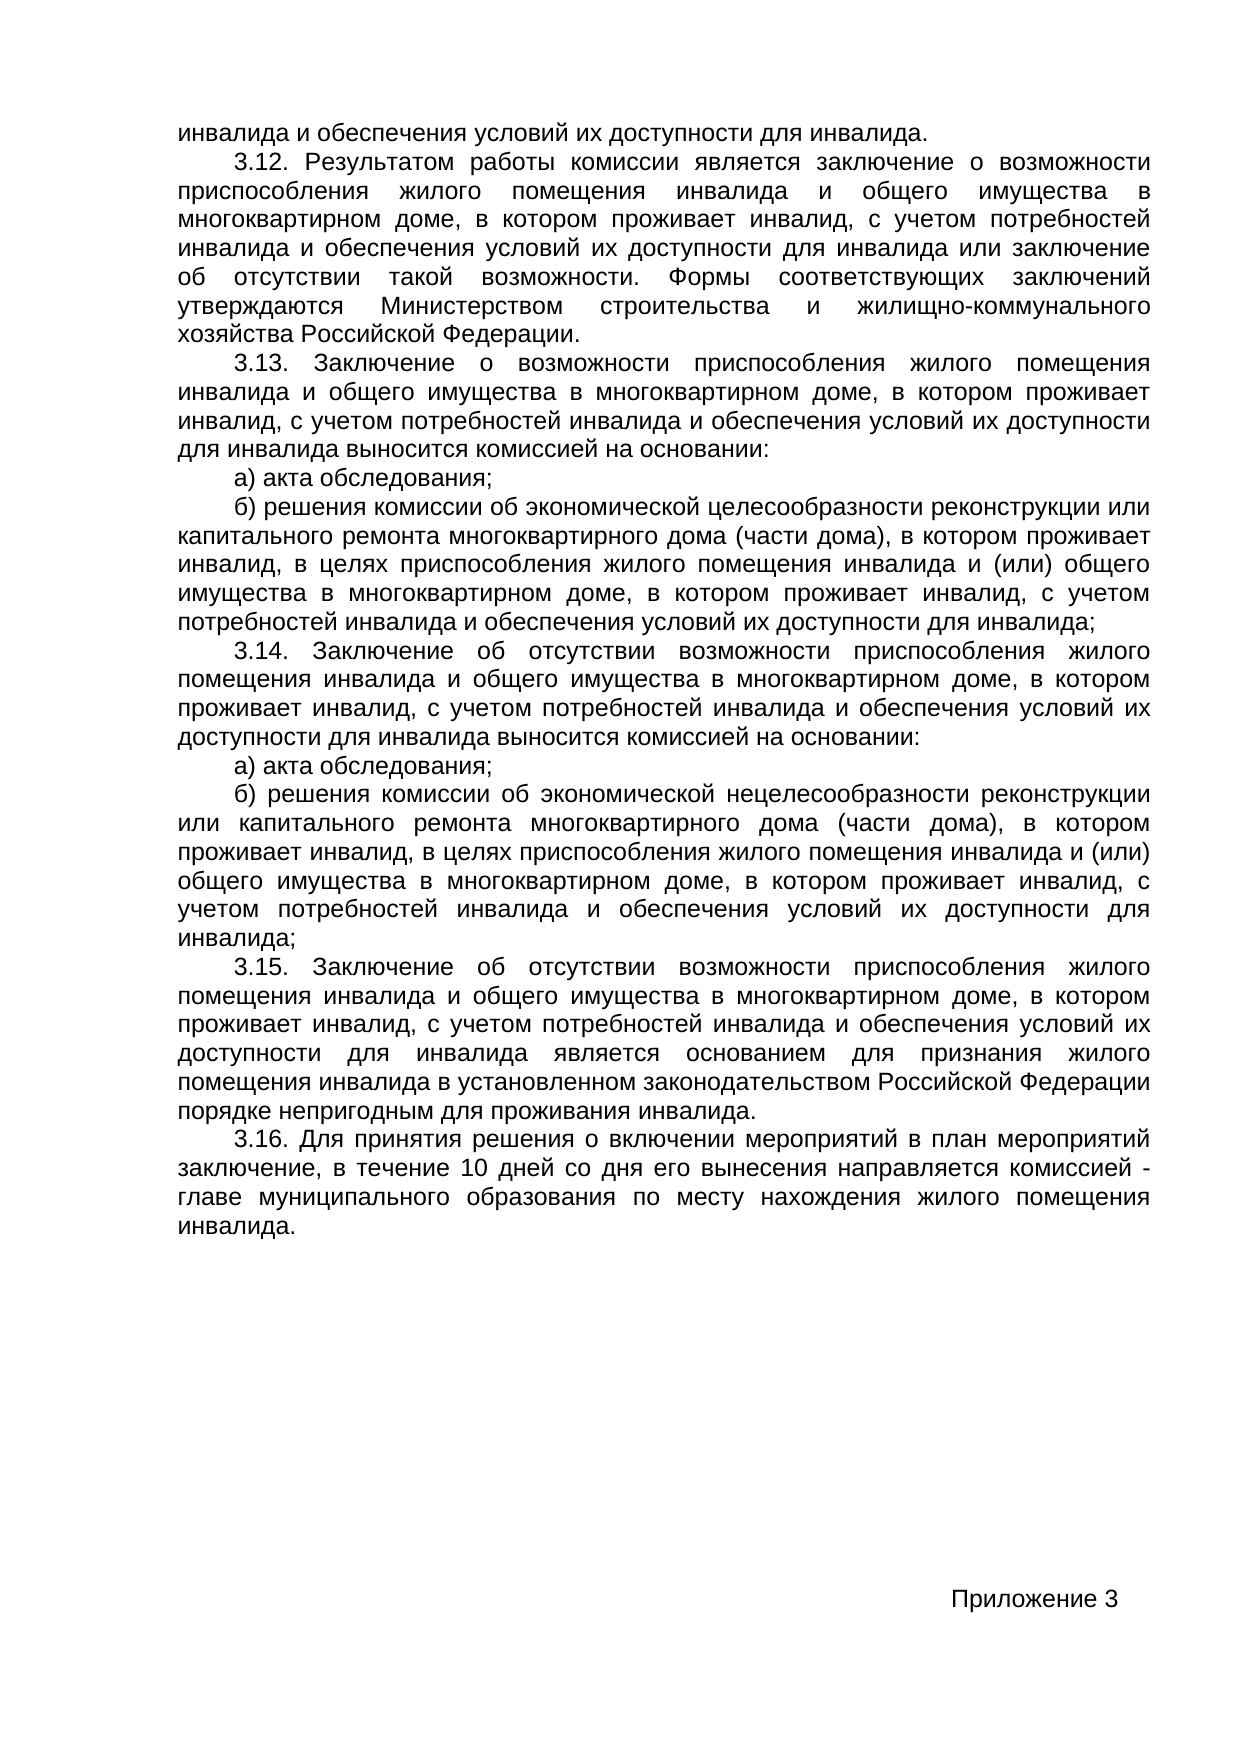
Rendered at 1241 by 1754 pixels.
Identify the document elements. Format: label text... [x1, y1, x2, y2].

text Приложение 3 [177, 1584, 1152, 1613]
text 3.14. Заключение об отсутствии возможности приспособления жилого помещения инвалида и общего имущества в многоквартирном доме, в котором проживает инвалид, с учетом потребностей инвалида и обеспечения условий их доступности для инвалида выносится комиссией на основании: [177, 636, 1152, 751]
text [177, 118, 1152, 147]
text 3.15. Заключение об отсутствии возможности приспособления жилого помещения инвалида и общего имущества в многоквартирном доме, в котором проживает инвалид, с учетом потребностей инвалида и обеспечения условий их доступности для инвалида является основанием для признания жилого помещения инвалида в установленном законодательством Российской Федерации порядке непригодным для проживания инвалида. [177, 952, 1152, 1124]
text 3.12. Результатом работы комиссии является заключение о возможности приспособления жилого помещения инвалида и общего имущества в многоквартирном доме, в котором проживает инвалид, с учетом потребностей инвалида и обеспечения условий их доступности для инвалида или заключение об отсутствии такой возможности. Формы соответствующих заключений утверждаются Министерством строительства и жилищно-коммунального хозяйства Российской Федерации. [177, 147, 1152, 348]
text 3.16. Для принятия решения о включении мероприятий в план мероприятий заключение, в течение 10 дней со дня его вынесения направляется комиссией - главе муниципального образования по месту нахождения жилого помещения инвалида. [177, 1124, 1152, 1239]
text б) решения комиссии об экономической нецелесообразности реконструкции или капитального ремонта многоквартирного дома (части дома), в котором проживает инвалид, в целях приспособления жилого помещения инвалида и (или) общего имущества в многоквартирном доме, в котором проживает инвалид, с учетом потребностей инвалида и обеспечения условий их доступности для инвалида; [177, 779, 1152, 952]
text 3.13. Заключение о возможности приспособления жилого помещения инвалида и общего имущества в многоквартирном доме, в котором проживает инвалид, с учетом потребностей инвалида и обеспечения условий их доступности для инвалида выносится комиссией на основании: [177, 348, 1152, 463]
text б) решения комиссии об экономической целесообразности реконструкции или капитального ремонта многоквартирного дома (части дома), в котором проживает инвалид, в целях приспособления жилого помещения инвалида и (или) общего имущества в многоквартирном доме, в котором проживает инвалид, с учетом потребностей инвалида и обеспечения условий их доступности для инвалида; [177, 492, 1152, 636]
text а) акта обследования; [177, 463, 1152, 492]
text а) акта обследования; [177, 751, 1152, 779]
